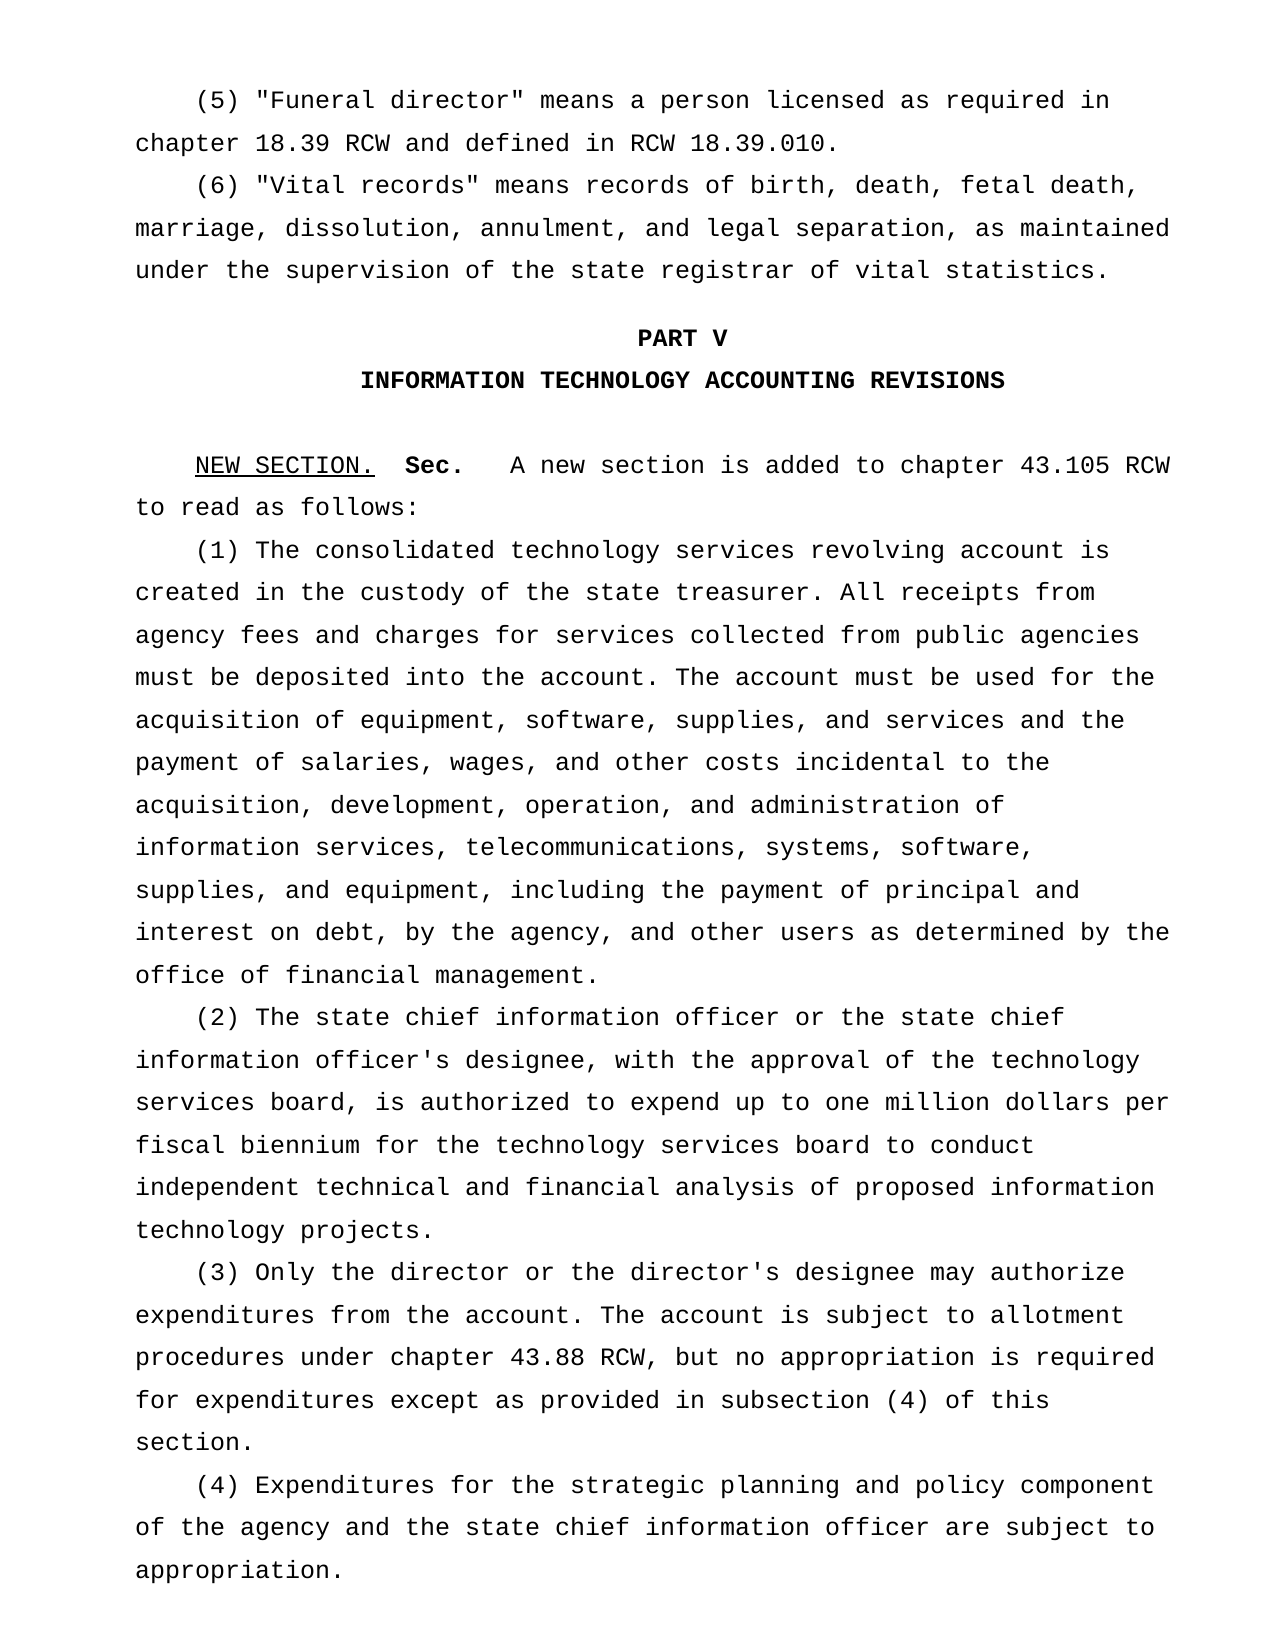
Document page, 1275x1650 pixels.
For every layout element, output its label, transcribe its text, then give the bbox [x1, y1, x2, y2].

text (1) The consolidated technology services revolving account is created in the custody of the state treasurer. All receipts from agency fees and charges for services collected from public agencies must be deposited into the account. The account must be used for the acquisition of equipment, software, supplies, and services and the payment of salaries, wages, and other costs incidental to the acquisition, development, operation, and administration of information services, telecommunications, systems, software, supplies, and equipment, including the payment of principal and interest on debt, by the agency, and other users as determined by the office of financial management. [135, 524, 1170, 992]
text NEW SECTION. Sec. A new section is added to chapter 43.105 RCW to read as follows: [135, 439, 1170, 524]
text (6) "Vital records" means records of birth, death, fetal death, marriage, dissolution, annulment, and legal separation, as maintained under the supervision of the state registrar of vital statistics. [135, 160, 1170, 287]
text (3) Only the director or the director's designee may authorize expenditures from the account. The account is subject to allotment procedures under chapter 43.88 RCW, but no appropriation is required for expenditures except as provided in subsection (4) of this section. [135, 1247, 1170, 1459]
text (2) The state chief information officer or the state chief information officer's designee, with the approval of the technology services board, is authorized to expend up to one million dollars per fiscal biennium for the technology services board to conduct independent technical and financial analysis of proposed information technology projects. [135, 992, 1170, 1247]
text PART V [135, 312, 1170, 355]
text (4) Expenditures for the strategic planning and policy component of the agency and the state chief information officer are subject to appropriation. [135, 1459, 1170, 1587]
text INFORMATION TECHNOLOGY ACCOUNTING REVISIONS [135, 355, 1170, 397]
text (5) "Funeral director" means a person licensed as required in chapter 18.39 RCW and defined in RCW 18.39.010. [135, 75, 1170, 160]
